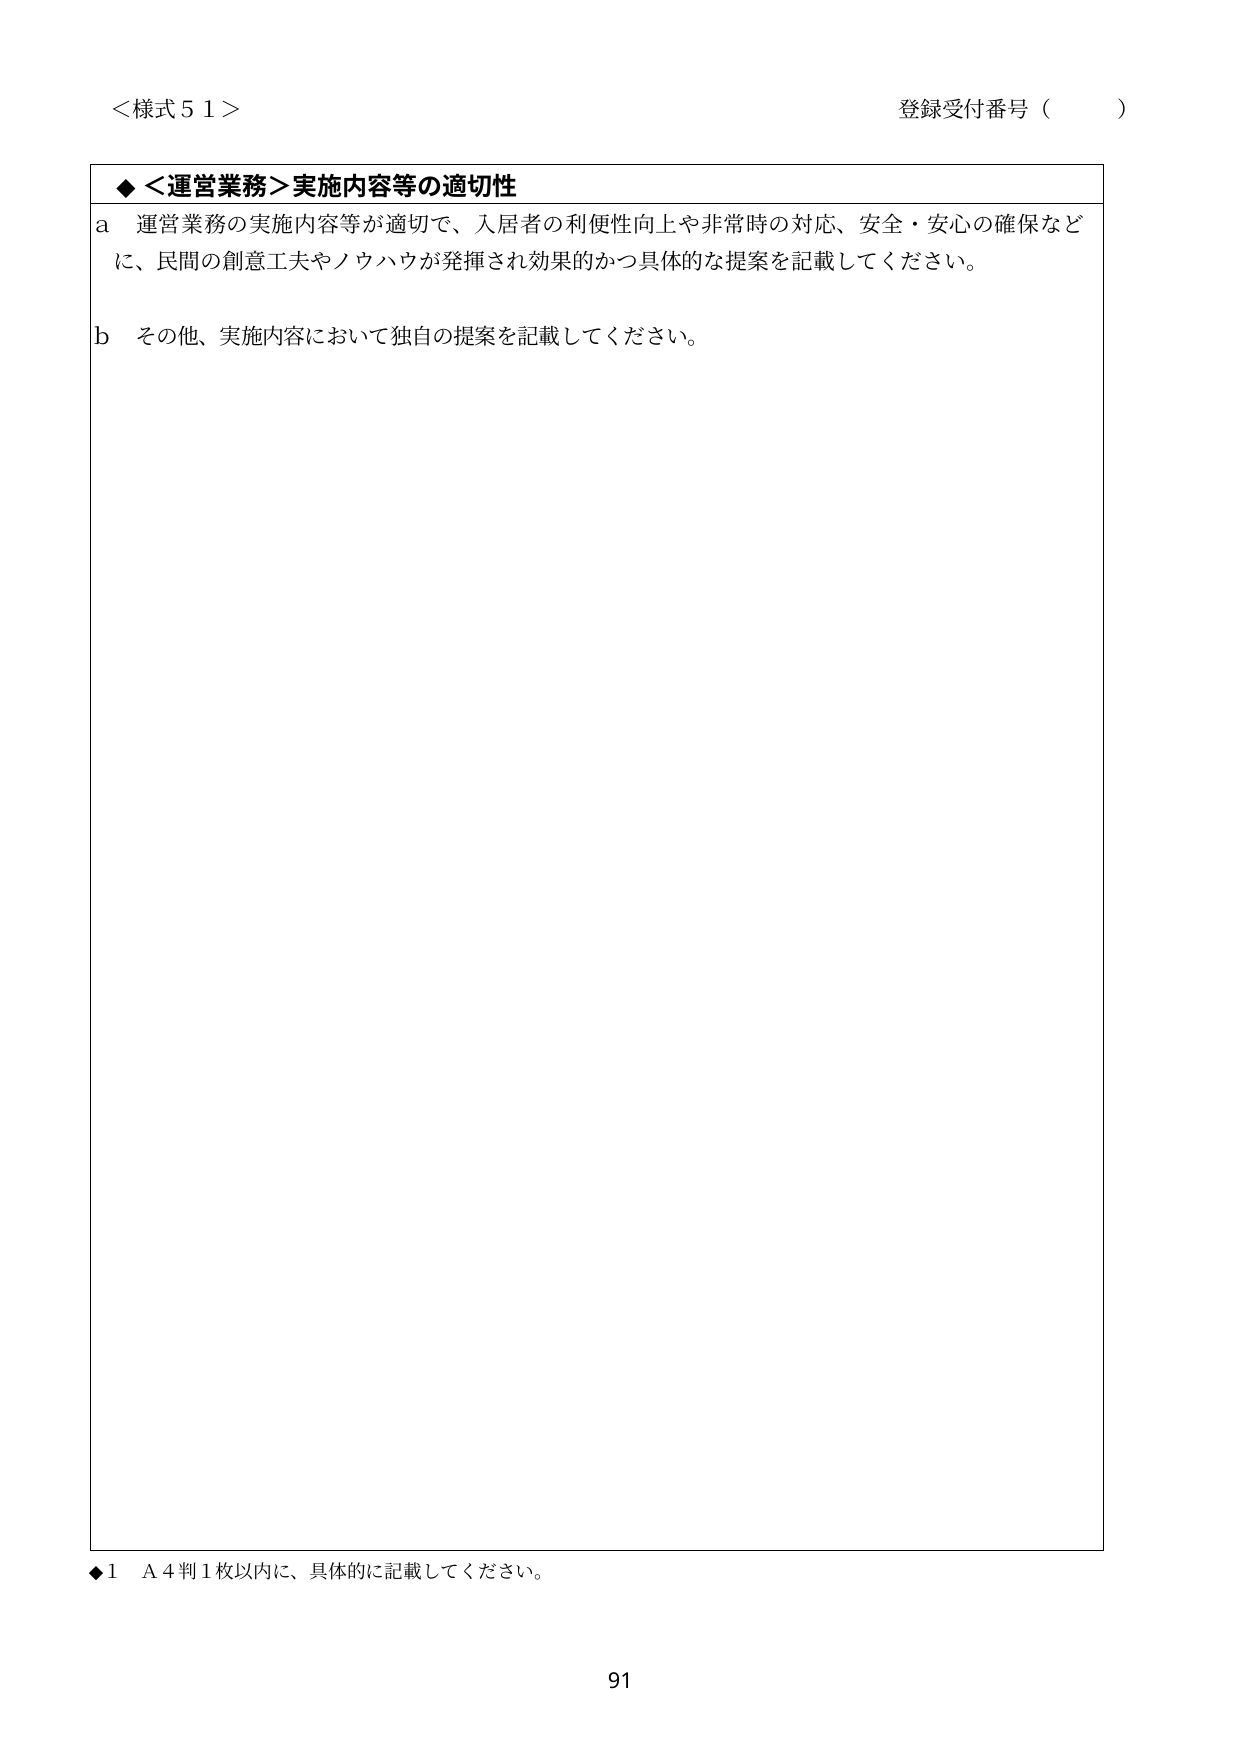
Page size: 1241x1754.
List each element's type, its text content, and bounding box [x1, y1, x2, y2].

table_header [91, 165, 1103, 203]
text ◆１ Ａ４判１枚以内に、具体的に記載してください。 [89, 1551, 1152, 1589]
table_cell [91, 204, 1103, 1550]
text ＜様式５１＞ 登録受付番号（ ） [89, 89, 1152, 127]
